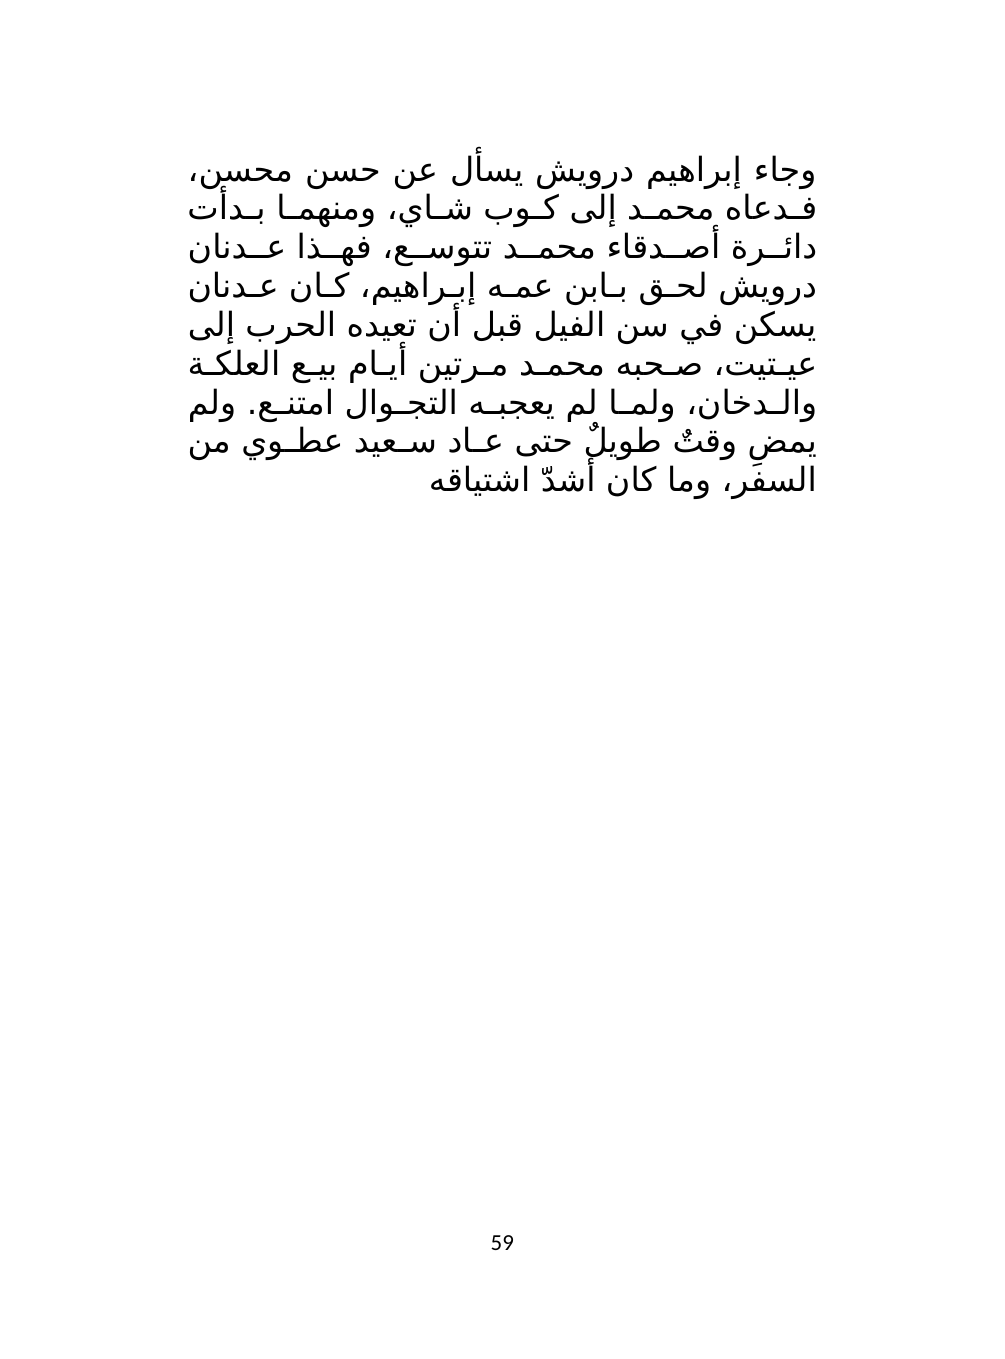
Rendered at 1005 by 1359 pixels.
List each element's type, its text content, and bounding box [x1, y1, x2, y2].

text وجاء إبراهيم درويش يسأل عن حسن محسن، فدعاه محمد إلى كوب شاي، ومنهما بدأت دائرة أصدقاء محمد تتوسع، فهذا عدنان درويش لحق بابن عمه إبراهيم، كان عدنان يسكن في سن الفيل قبل أن تعيده الحرب إلى عيتيت، صحبه محمد مرتين أيام بيع العلكة والدخان، ولما لم يعجبه التجوال امتنع. ولم يمضِ وقتٌ طويلٌ حتى عاد سعيد عطوي من السفر، وما كان أشدّ اشتياقه [187, 150, 817, 500]
